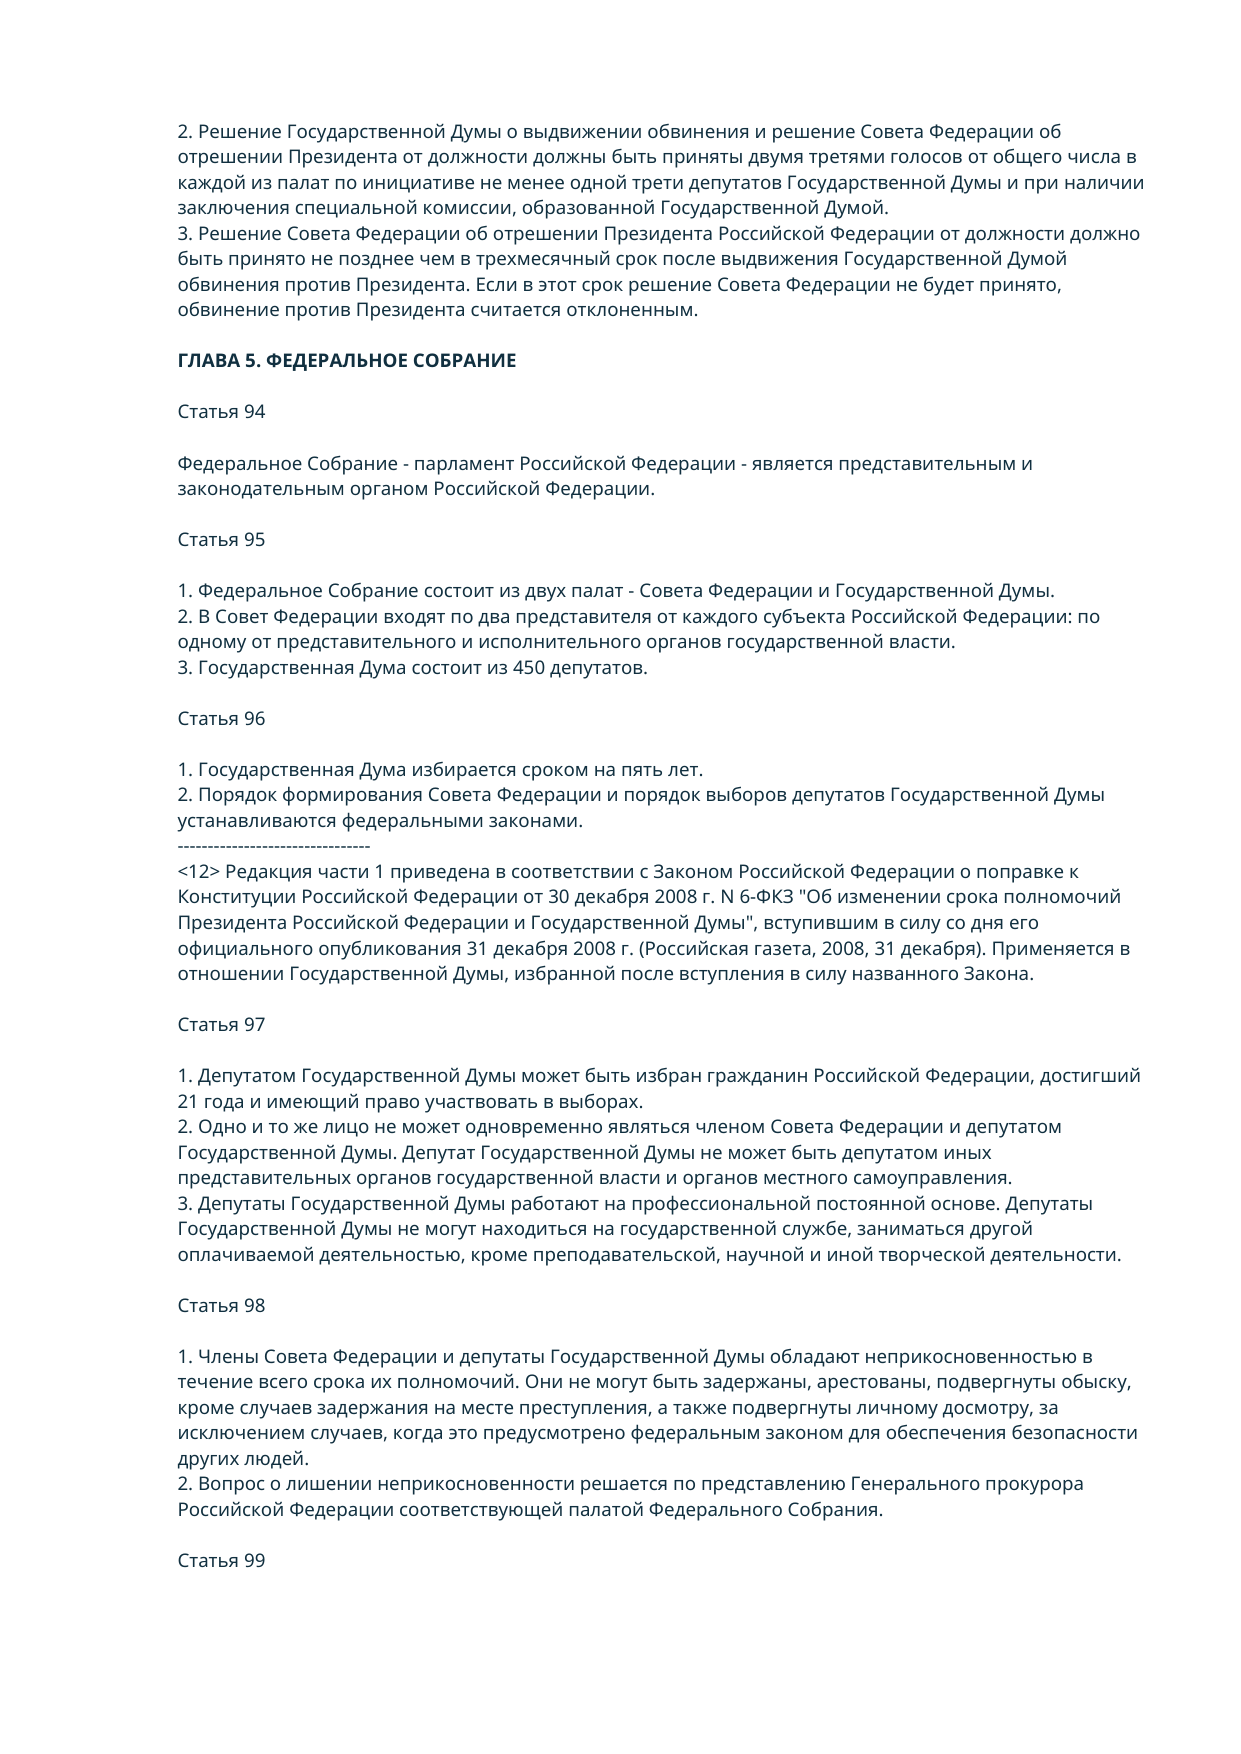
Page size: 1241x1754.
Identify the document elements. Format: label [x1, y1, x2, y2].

text [177, 118, 1152, 1598]
